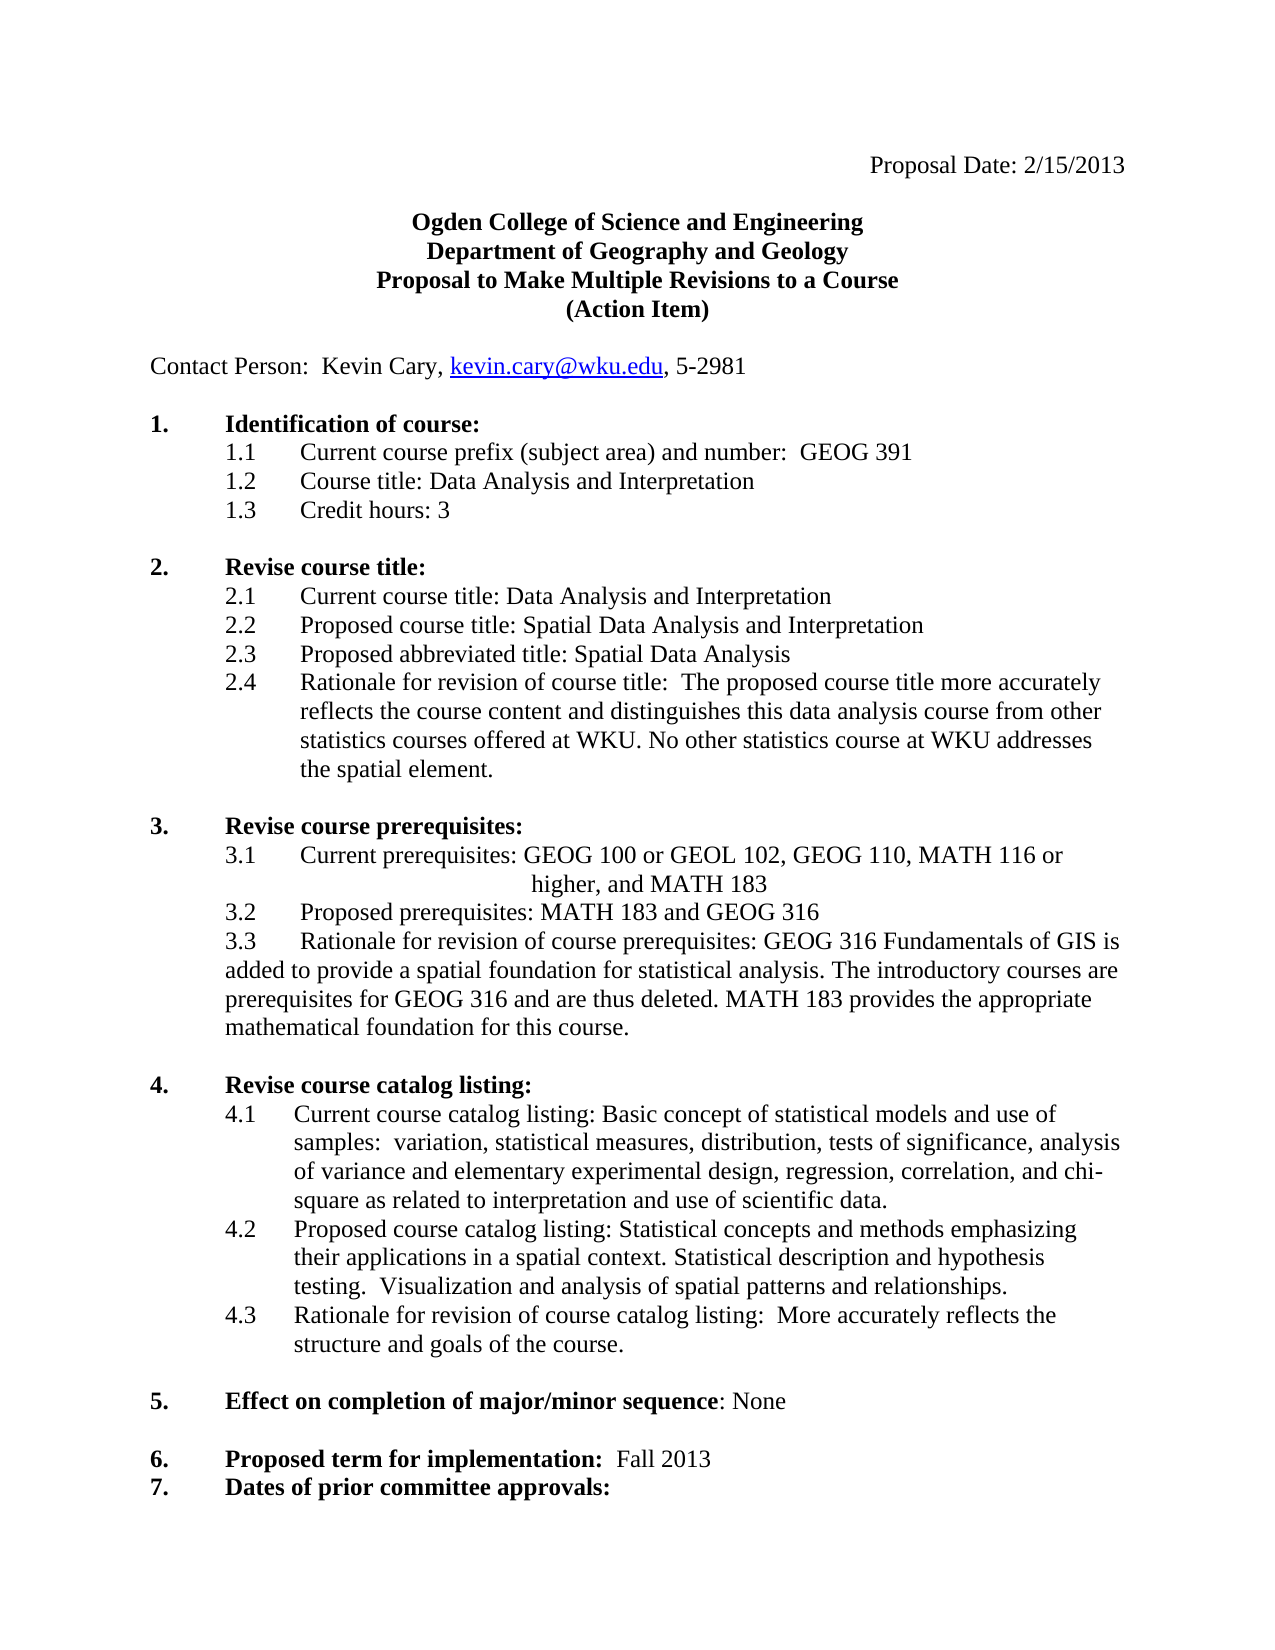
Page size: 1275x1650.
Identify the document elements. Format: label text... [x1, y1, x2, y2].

list Proposed abbreviated title: Spatial Data Analysis [225, 639, 1125, 667]
text of variance and elementary experimental design, regression, correlation, and chi- [262, 1156, 1125, 1185]
text Contact Person: Kevin Cary, kevin.cary@wku.edu, 5-2981 [150, 351, 1125, 380]
text samples: variation, statistical measures, distribution, tests of significance, analysis [262, 1127, 1125, 1156]
text 4.3 Rationale for revision of course catalog listing: More accurately reflects the [150, 1300, 1125, 1329]
text square as related to interpretation and use of scientific data. [262, 1185, 1125, 1214]
list Current course title: Data Analysis and Interpretation [225, 581, 1125, 610]
list Current course prefix (subject area) and number: GEOG 391 [225, 437, 1125, 466]
text Proposal to Make Multiple Revisions to a Course [150, 265, 1125, 294]
text Department of Geography and Geology [150, 236, 1125, 265]
text 2. Revise course title: [150, 552, 1125, 581]
text testing. Visualization and analysis of spatial patterns and relationships. [262, 1271, 1125, 1300]
text Ogden College of Science and Engineering [150, 207, 1125, 236]
text 3.1 Current prerequisites: GEOG 100 or GEOL 102, GEOG 110, MATH 116 or [225, 840, 1125, 869]
text 1. Identification of course: [150, 409, 1125, 437]
text 3. Revise course prerequisites: [150, 811, 1125, 840]
text 6. Proposed term for implementation: Fall 2013 [150, 1444, 1125, 1472]
text their applications in a spatial context. Statistical description and hypothesis [262, 1242, 1125, 1271]
text 7. Dates of prior committee approvals: [150, 1472, 1125, 1501]
text higher, and MATH 183 [225, 869, 1125, 897]
text (Action Item) [150, 294, 1125, 322]
text structure and goals of the course. [262, 1329, 1125, 1357]
list Proposed course title: Spatial Data Analysis and Interpretation [225, 610, 1125, 639]
list Proposed course catalog listing: Statistical concepts and methods emphasizing [225, 1214, 1125, 1242]
list Course title: Data Analysis and Interpretation [225, 466, 1125, 495]
text 3.3 Rationale for revision of course prerequisites: GEOG 316 Fundamentals of GIS is added to provide a spatial foundation for statistical analysis. The introductory courses are prerequisites for GEOG 316 and are thus deleted. MATH 183 provides the appropriate mathematical foundation for this course. [225, 926, 1125, 1041]
text Proposal Date: 2/15/2013 [150, 150, 1125, 179]
text 5. Effect on completion of major/minor sequence: None [150, 1386, 1125, 1415]
list Rationale for revision of course title: The proposed course title more accurately reflects the course content and distinguishes this data analysis course from other statistics courses offered at WKU. No other statistics course at WKU addresses the spatial element. [225, 667, 1125, 782]
text 3.2 Proposed prerequisites: MATH 183 and GEOG 316 [225, 897, 1125, 926]
list Current course catalog listing: Basic concept of statistical models and use of [225, 1099, 1125, 1127]
list Credit hours: 3 [225, 495, 1125, 524]
text 4. Revise course catalog listing: [150, 1070, 1125, 1099]
